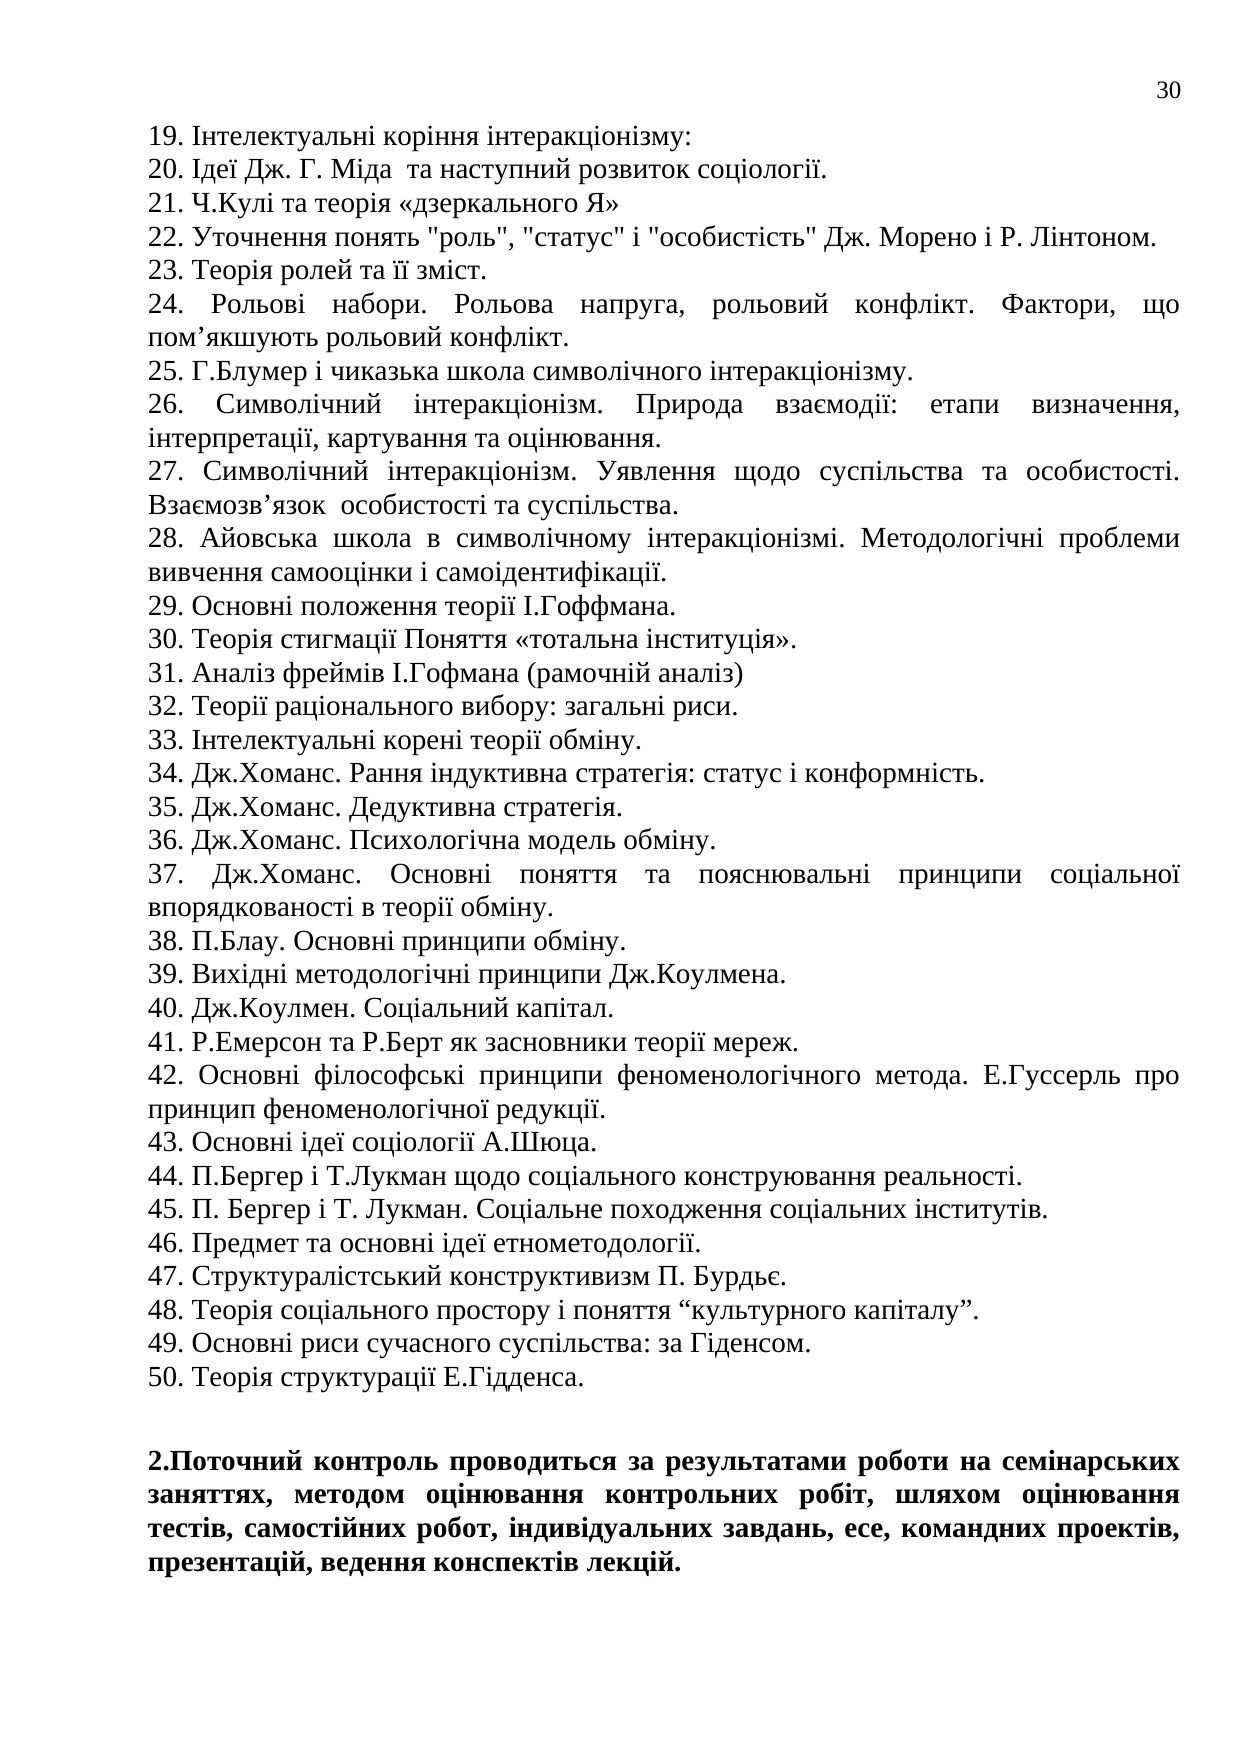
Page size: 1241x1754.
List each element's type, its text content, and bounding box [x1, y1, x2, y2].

text 49. Основні риси сучасного суспільства: за Гіденсом. [148, 1326, 1181, 1359]
text 24. Рольові набори. Рольова напруга, рольовий конфлікт. Фактори, що пом’якшують рольовий конфлікт. [148, 286, 1181, 353]
text 36. Дж.Хоманс. Психологічна модель обміну. [148, 822, 1181, 856]
text 33. Інтелектуальні корені теорії обміну. [148, 722, 1181, 755]
text 44. П.Бергер і Т.Лукман щодо соціального конструювання реальності. [148, 1158, 1181, 1191]
text 48. Теорія соціального простору і поняття “культурного капіталу”. [148, 1292, 1181, 1326]
text 25. Г.Блумер і чиказька школа символічного інтеракціонізму. [148, 353, 1181, 386]
text 28. Айовська школа в символічному інтеракціонізмі. Методологічні проблеми вивчення самооцінки і самоідентифікації. [148, 521, 1181, 588]
text 30. Теорія стигмації Поняття «тотальна інституція». [148, 621, 1181, 655]
text 29. Основні положення теорії І.Гоффмана. [148, 588, 1181, 621]
text 41. Р.Емерсон та Р.Берт як засновники теорії мереж. [148, 1024, 1181, 1057]
text 39. Вихідні методологічні принципи Дж.Коулмена. [148, 957, 1181, 990]
text 50. Теорія структурації Е.Гідденса. [148, 1359, 1181, 1393]
text 21. Ч.Кулі та теорія «дзеркального Я» [148, 185, 1181, 219]
text 35. Дж.Хоманс. Дедуктивна стратегія. [148, 789, 1181, 822]
text 37. Дж.Хоманс. Основні поняття та пояснювальні принципи соціальної впорядкованості в теорії обміну. [148, 856, 1181, 923]
text 47. Структуралістський конструктивизм П. Бурдьє. [148, 1258, 1181, 1292]
text 40. Дж.Коулмен. Соціальний капітал. [148, 990, 1181, 1024]
text 43. Основні ідеї соціології А.Шюца. [148, 1124, 1181, 1158]
text 20. Ідеї Дж. Г. Міда та наступний розвиток соціології. [148, 152, 1181, 185]
text 32. Теорії раціонального вибору: загальні риси. [148, 688, 1181, 722]
text 42. Основні філософські принципи феноменологічного метода. Е.Гуссерль про принцип феноменологічної редукції. [148, 1057, 1181, 1124]
text 26. Символічний інтеракціонізм. Природа взаємодії: етапи визначення, інтерпретації, картування та оцінювання. [148, 386, 1181, 453]
text 27. Символічний інтеракціонізм. Уявлення щодо суспільства та особистості. Взаємозв’язок особистості та суспільства. [148, 453, 1181, 521]
text 31. Аналіз фреймів І.Гофмана (рамочній аналіз) [148, 655, 1181, 688]
text 38. П.Блау. Основні принципи обміну. [148, 923, 1181, 957]
text 34. Дж.Хоманс. Рання індуктивна стратегія: статус і конформність. [148, 755, 1181, 789]
text 2.Поточний контроль проводиться за результатами роботи на семінарських заняттях, методом оцінювання контрольних робіт, шляхом оцінювання тестів, самостійних робот, індивідуальних завдань, есе, командних проектів, презентацій, ведення конспектів лекцій. [148, 1443, 1181, 1577]
text 46. Предмет та основні ідеї етнометодології. [148, 1225, 1181, 1258]
text 22. Уточнення понять "роль", "статус" і "особистість" Дж. Морено і Р. Лінтоном. [148, 219, 1181, 252]
text 45. П. Бергер і Т. Лукман. Соціальне походження соціальних інститутів. [148, 1191, 1181, 1225]
text 19. Інтелектуальні коріння інтеракціонізму: [148, 118, 1181, 152]
text 23. Теорія ролей та її зміст. [148, 252, 1181, 286]
